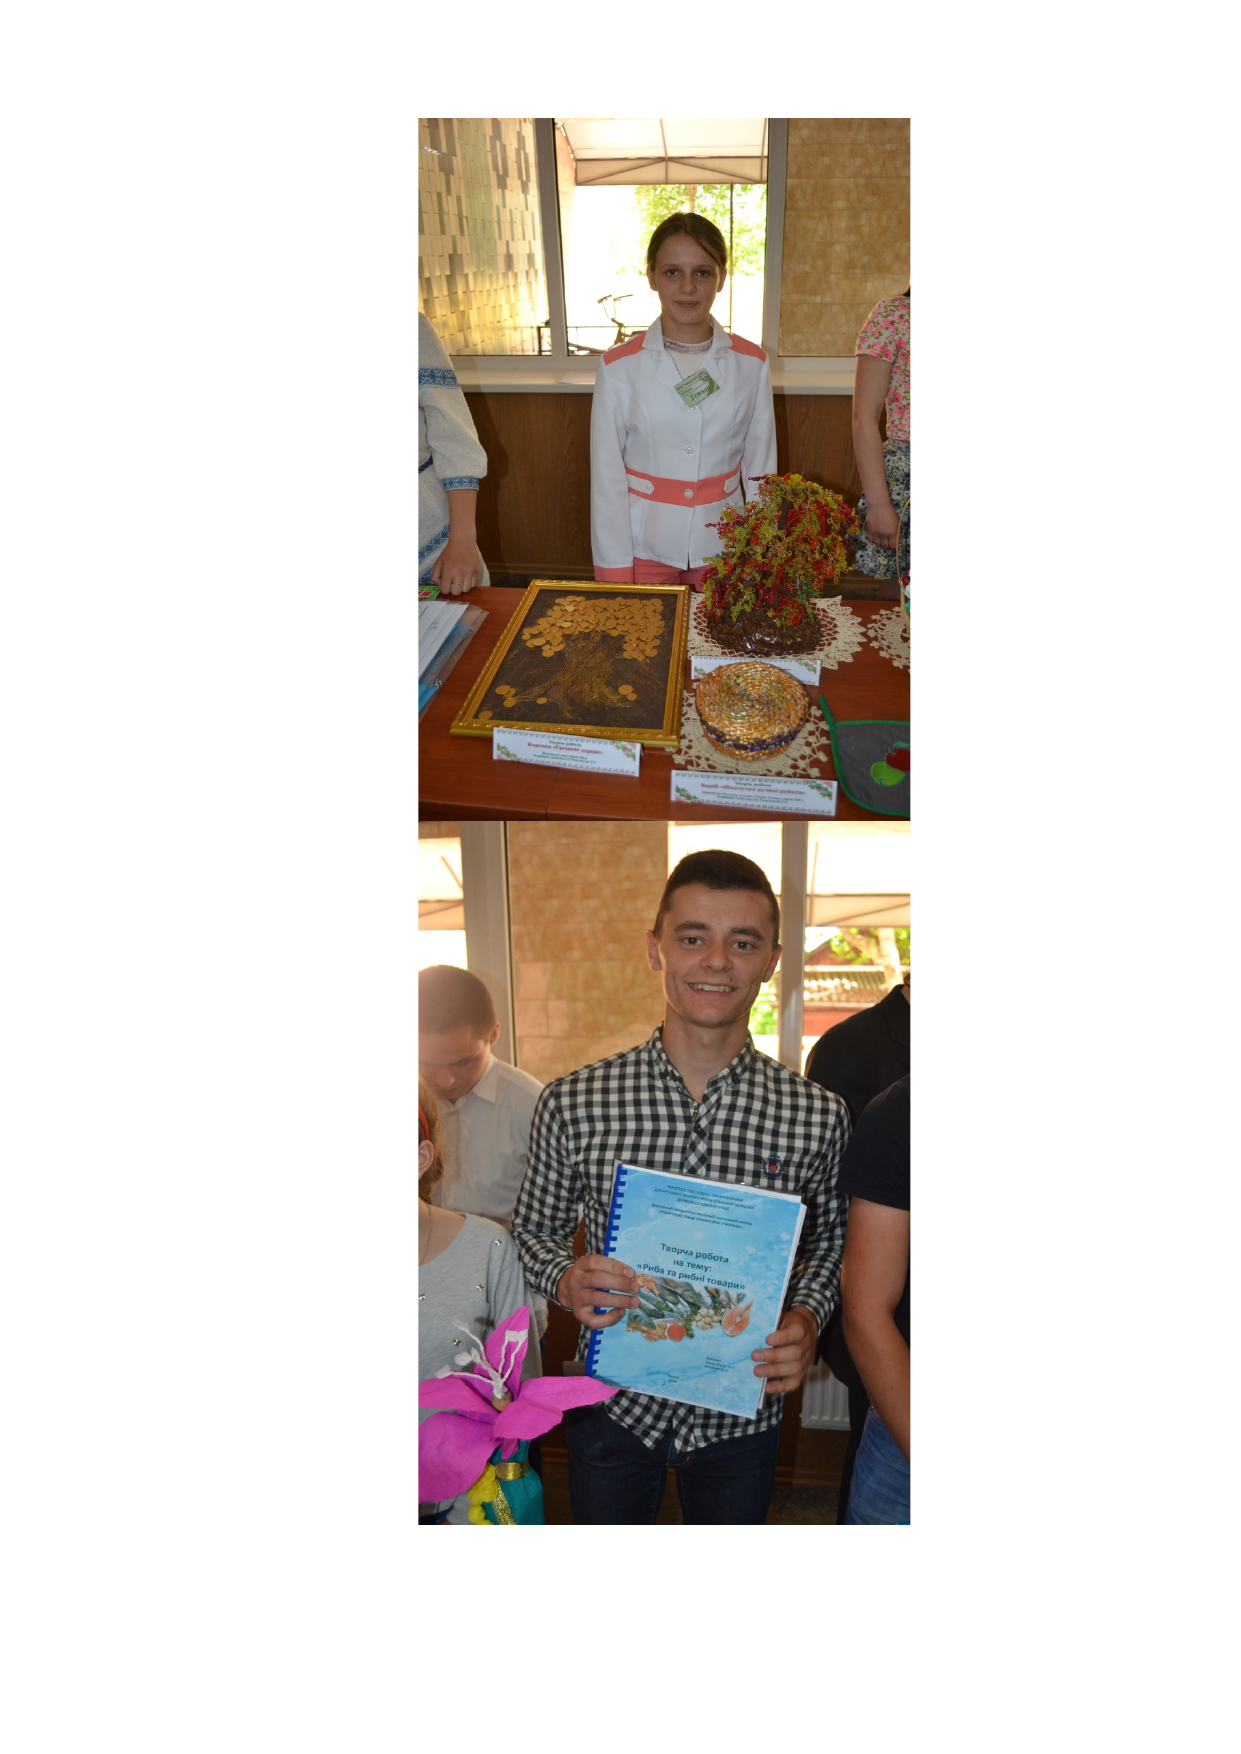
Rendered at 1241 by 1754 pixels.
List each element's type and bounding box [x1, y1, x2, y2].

picture [418, 118, 911, 1525]
